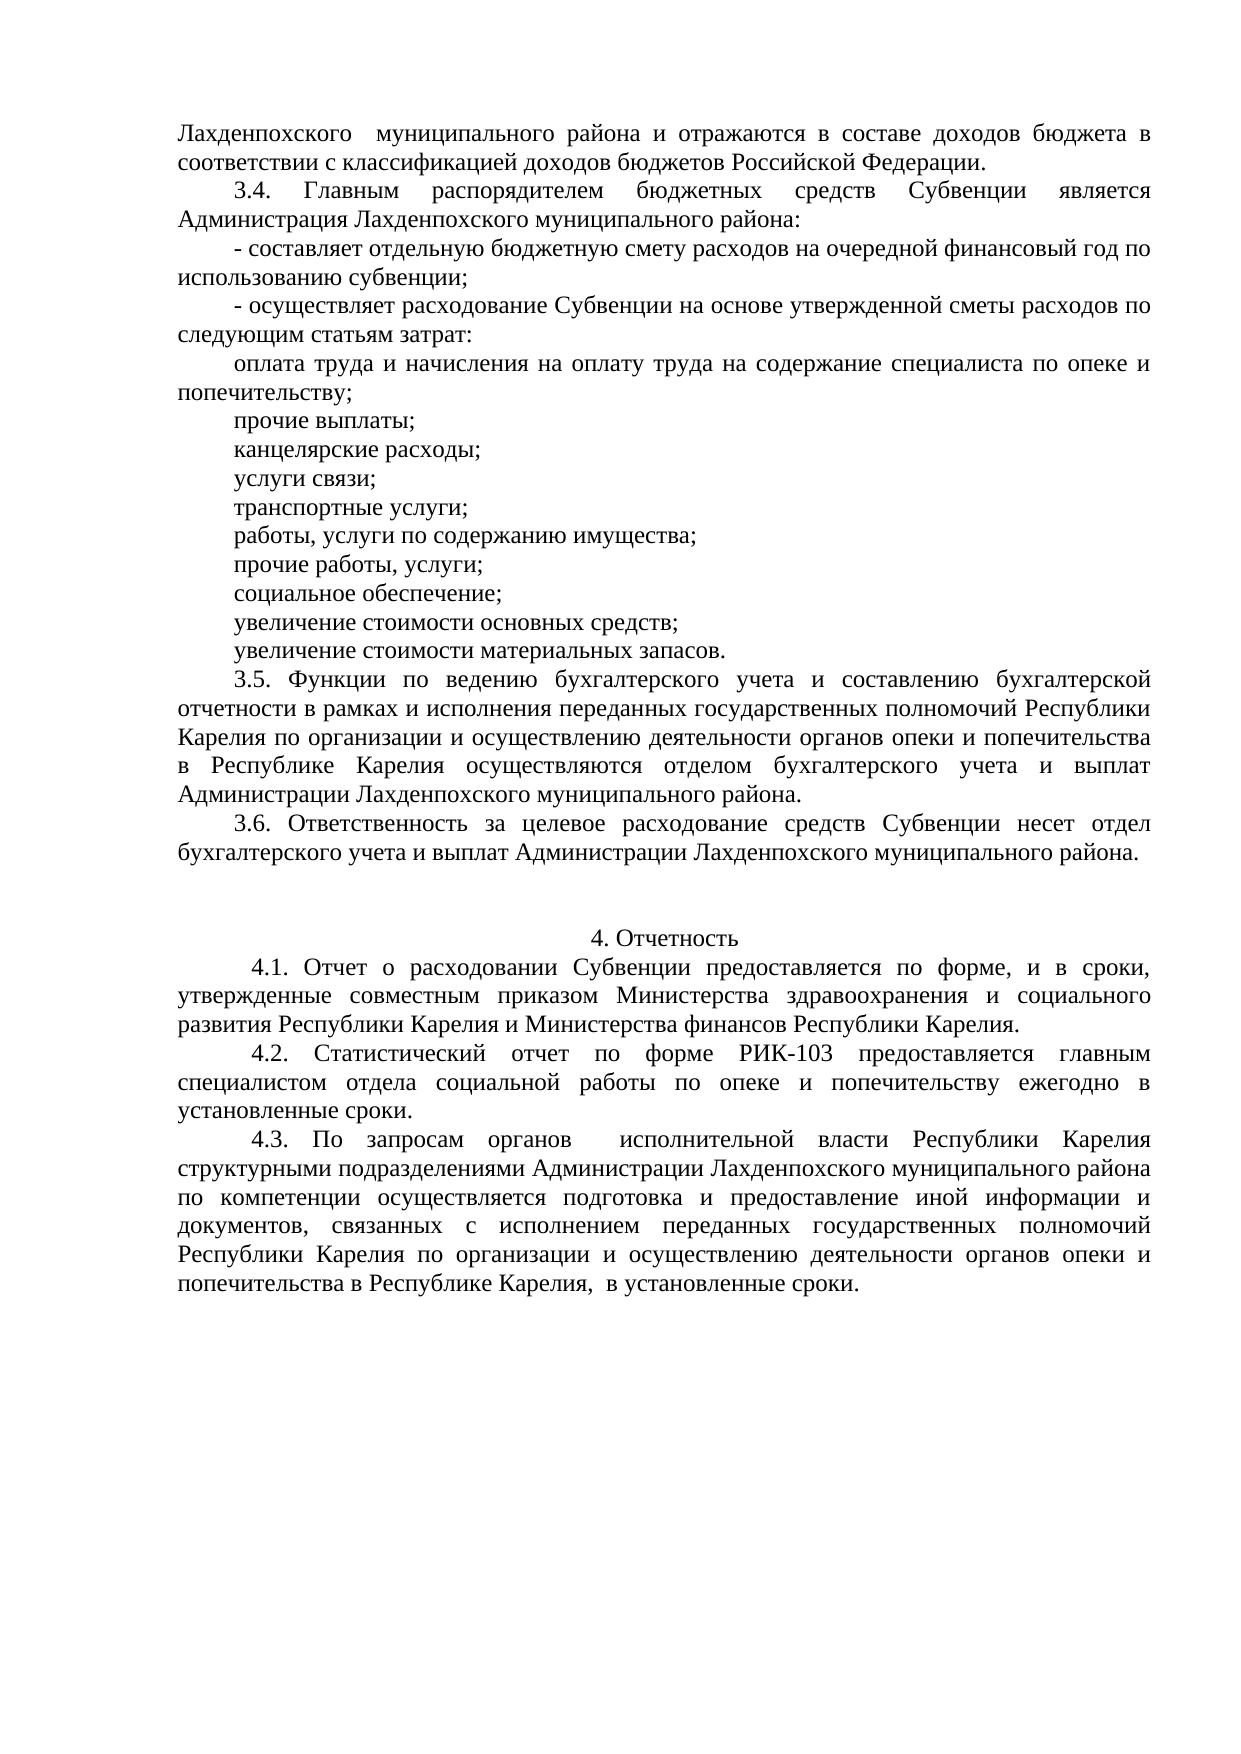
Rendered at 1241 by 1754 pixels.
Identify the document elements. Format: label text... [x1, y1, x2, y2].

text 4. Отчетность [177, 923, 1152, 952]
text работы, услуги по содержанию имущества; [177, 521, 1152, 549]
text социальное обеспечение; [177, 578, 1152, 607]
text 3.5. Функции по ведению бухгалтерского учета и составлению бухгалтерской отчетности в рамках и исполнения переданных государственных полномочий Республики Карелия по организации и осуществлению деятельности органов опеки и попечительства в Республике Карелия осуществляются отделом бухгалтерского учета и выплат Администрации Лахденпохского муниципального района. [177, 664, 1152, 808]
text 4.3. По запросам органов исполнительной власти Республики Карелия структурными подразделениями Администрации Лахденпохского муниципального района по компетенции осуществляется подготовка и предоставление иной информации и документов, связанных с исполнением переданных государственных полномочий Республики Карелия по организации и осуществлению деятельности органов опеки и попечительства в Республике Карелия, в установленные сроки. [177, 1124, 1152, 1297]
text - осуществляет расходование Субвенции на основе утвержденной сметы расходов по следующим статьям затрат: [177, 291, 1152, 348]
text 3.6. Ответственность за целевое расходование средств Субвенции несет отдел бухгалтерского учета и выплат Администрации Лахденпохского муниципального района. [177, 808, 1152, 866]
text оплата труда и начисления на оплату труда на содержание специалиста по опеке и попечительству; [177, 348, 1152, 406]
text прочие выплаты; [177, 406, 1152, 434]
text 3.4. Главным распорядителем бюджетных средств Субвенции является Администрация Лахденпохского муниципального района: [177, 176, 1152, 233]
text транспортные услуги; [177, 492, 1152, 521]
text увеличение стоимости материальных запасов. [177, 636, 1152, 664]
text 4.1. Отчет о расходовании Субвенции предоставляется по форме, и в сроки, утвержденные совместным приказом Министерства здравоохранения и социального развития Республики Карелия и Министерства финансов Республики Карелия. [177, 952, 1152, 1038]
text услуги связи; [177, 463, 1152, 492]
text 4.2. Статистический отчет по форме РИК-103 предоставляется главным специалистом отдела социальной работы по опеке и попечительству ежегодно в установленные сроки. [177, 1038, 1152, 1124]
text прочие работы, услуги; [177, 549, 1152, 578]
text увеличение стоимости основных средств; [177, 607, 1152, 636]
text - составляет отдельную бюджетную смету расходов на очередной финансовый год по использованию субвенции; [177, 233, 1152, 291]
text канцелярские расходы; [177, 434, 1152, 463]
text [177, 118, 1152, 176]
